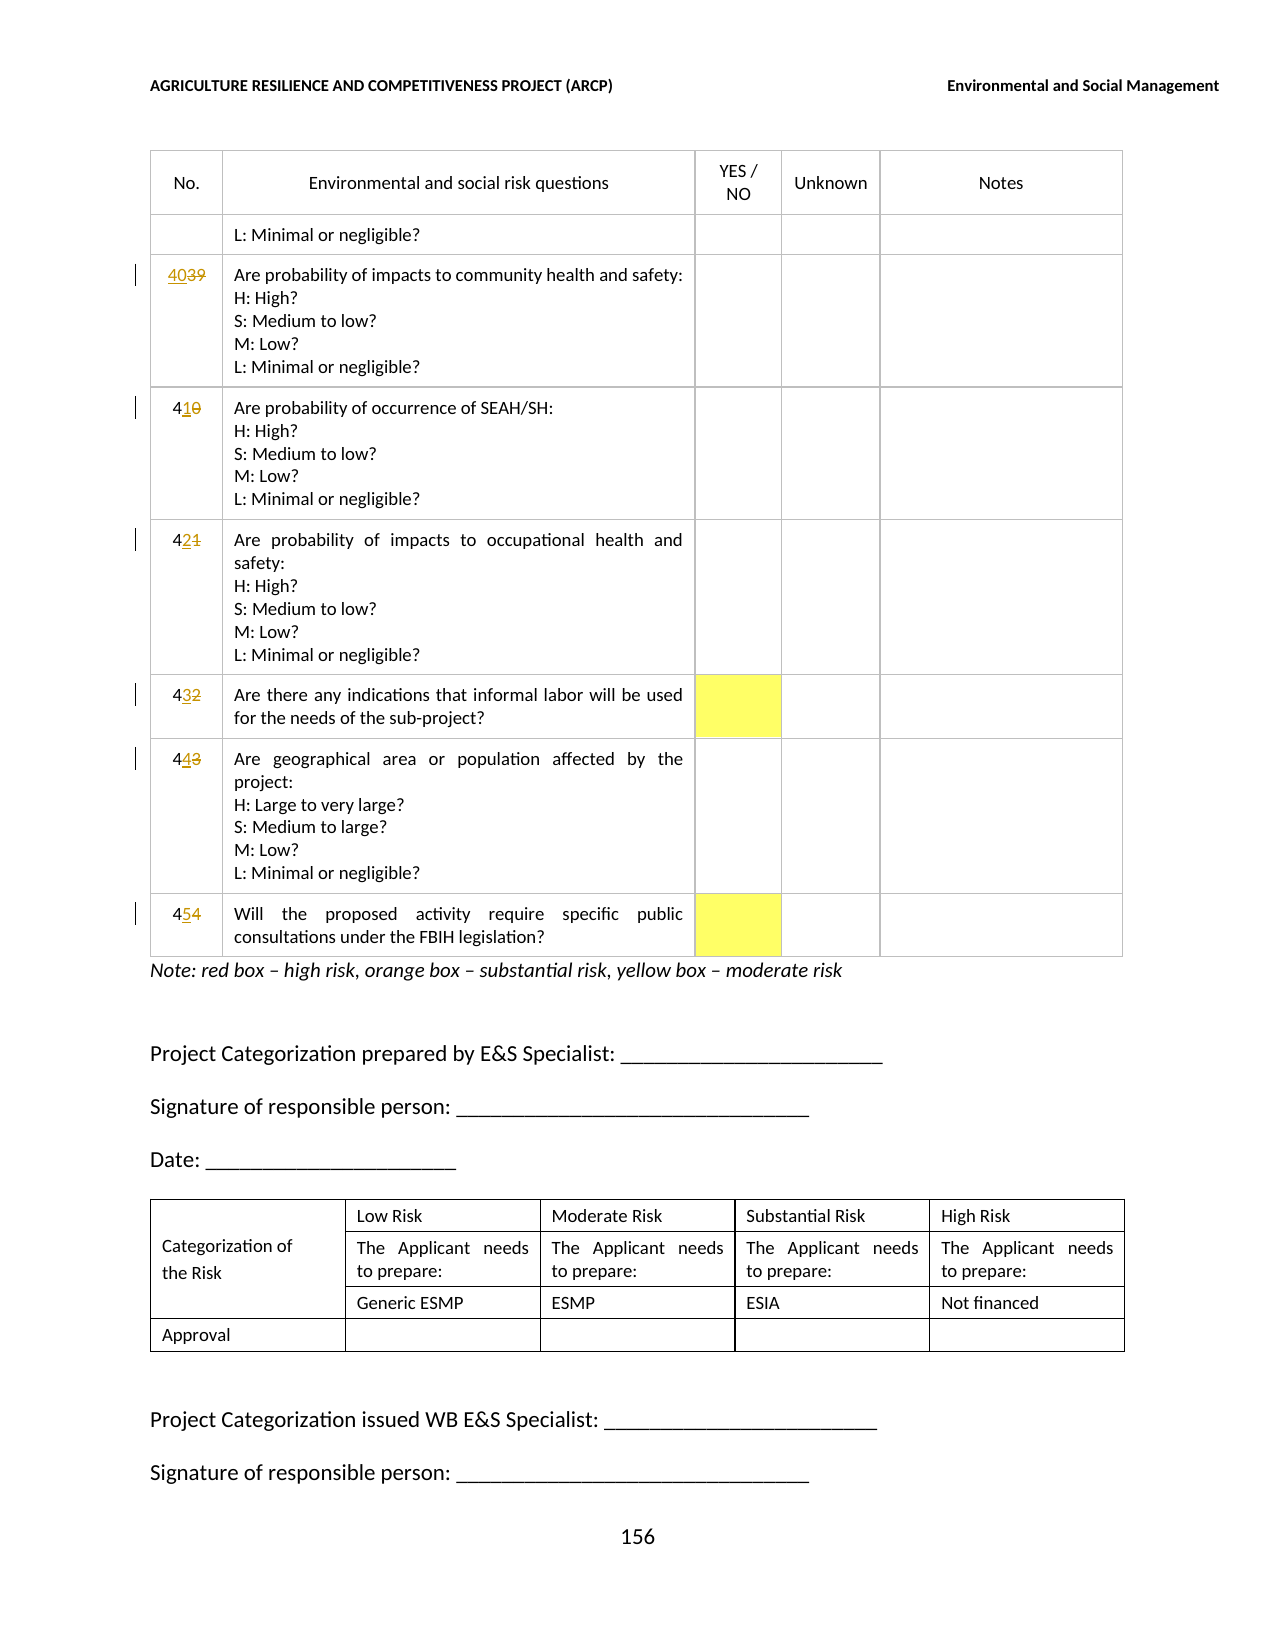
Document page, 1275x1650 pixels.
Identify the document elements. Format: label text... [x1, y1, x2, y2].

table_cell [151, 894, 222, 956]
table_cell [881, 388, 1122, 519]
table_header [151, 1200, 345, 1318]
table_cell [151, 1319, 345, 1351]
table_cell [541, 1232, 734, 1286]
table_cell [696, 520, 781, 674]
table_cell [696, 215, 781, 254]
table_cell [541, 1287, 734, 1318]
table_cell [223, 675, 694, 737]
table_header No. [151, 151, 222, 213]
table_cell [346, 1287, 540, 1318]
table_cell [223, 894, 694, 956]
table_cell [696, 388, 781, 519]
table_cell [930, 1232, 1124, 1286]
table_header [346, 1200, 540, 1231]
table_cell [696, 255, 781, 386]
text Signature of responsible person: _______________________________ [150, 1458, 1125, 1486]
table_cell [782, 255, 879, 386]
text Date: ______________________ [150, 1146, 1125, 1173]
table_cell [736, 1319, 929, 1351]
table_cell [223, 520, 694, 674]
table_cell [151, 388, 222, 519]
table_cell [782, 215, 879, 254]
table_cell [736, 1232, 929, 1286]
text Signature of responsible person: _______________________________ [150, 1092, 1125, 1121]
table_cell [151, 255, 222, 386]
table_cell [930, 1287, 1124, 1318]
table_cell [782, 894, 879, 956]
text Project Categorization prepared by E&S Specialist: _______________________ [150, 1039, 1125, 1067]
table_header Environmental and social risk questions [223, 151, 694, 213]
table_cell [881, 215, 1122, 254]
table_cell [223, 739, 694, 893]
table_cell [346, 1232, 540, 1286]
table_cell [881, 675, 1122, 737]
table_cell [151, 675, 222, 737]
table_header Notes [881, 151, 1122, 213]
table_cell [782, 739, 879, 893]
table_header Unknown [782, 151, 879, 213]
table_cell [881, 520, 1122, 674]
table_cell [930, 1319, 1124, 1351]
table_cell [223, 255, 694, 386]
text Project Categorization issued WB E&S Specialist: ________________________ [150, 1405, 1125, 1433]
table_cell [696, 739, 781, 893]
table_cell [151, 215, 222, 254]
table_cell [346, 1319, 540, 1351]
table_header YES / NO [696, 151, 781, 213]
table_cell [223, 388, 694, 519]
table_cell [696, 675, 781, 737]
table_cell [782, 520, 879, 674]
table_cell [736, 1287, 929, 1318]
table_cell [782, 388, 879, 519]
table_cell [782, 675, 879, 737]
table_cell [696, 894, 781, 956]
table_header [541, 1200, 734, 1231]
text Note: red box – high risk, orange box – substantial risk, yellow box – moderate risk [150, 957, 1125, 983]
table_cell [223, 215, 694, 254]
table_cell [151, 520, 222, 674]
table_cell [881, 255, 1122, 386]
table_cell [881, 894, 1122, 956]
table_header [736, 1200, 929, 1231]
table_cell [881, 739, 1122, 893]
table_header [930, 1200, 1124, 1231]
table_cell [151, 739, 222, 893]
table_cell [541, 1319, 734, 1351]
